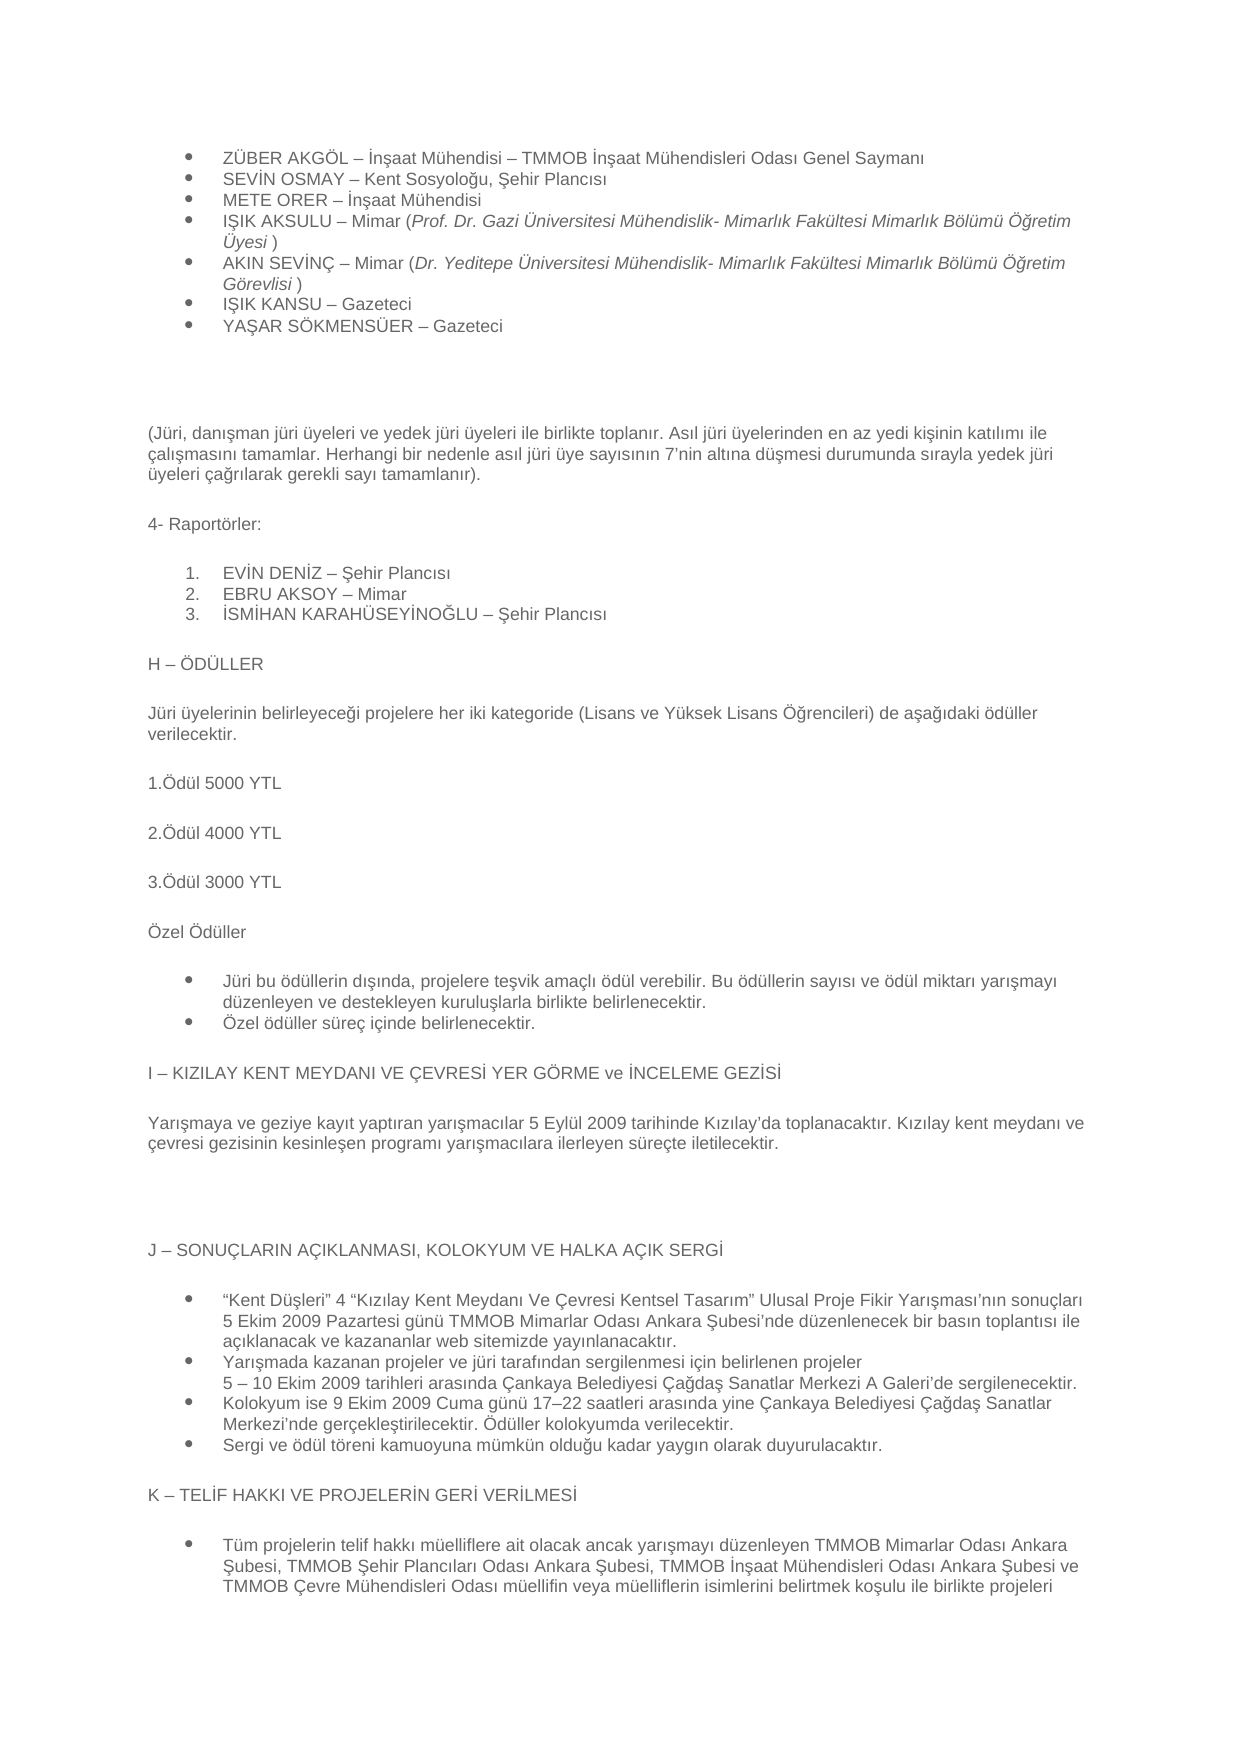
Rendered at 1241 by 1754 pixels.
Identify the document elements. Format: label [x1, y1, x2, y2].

table_header [148, 148, 1093, 1596]
